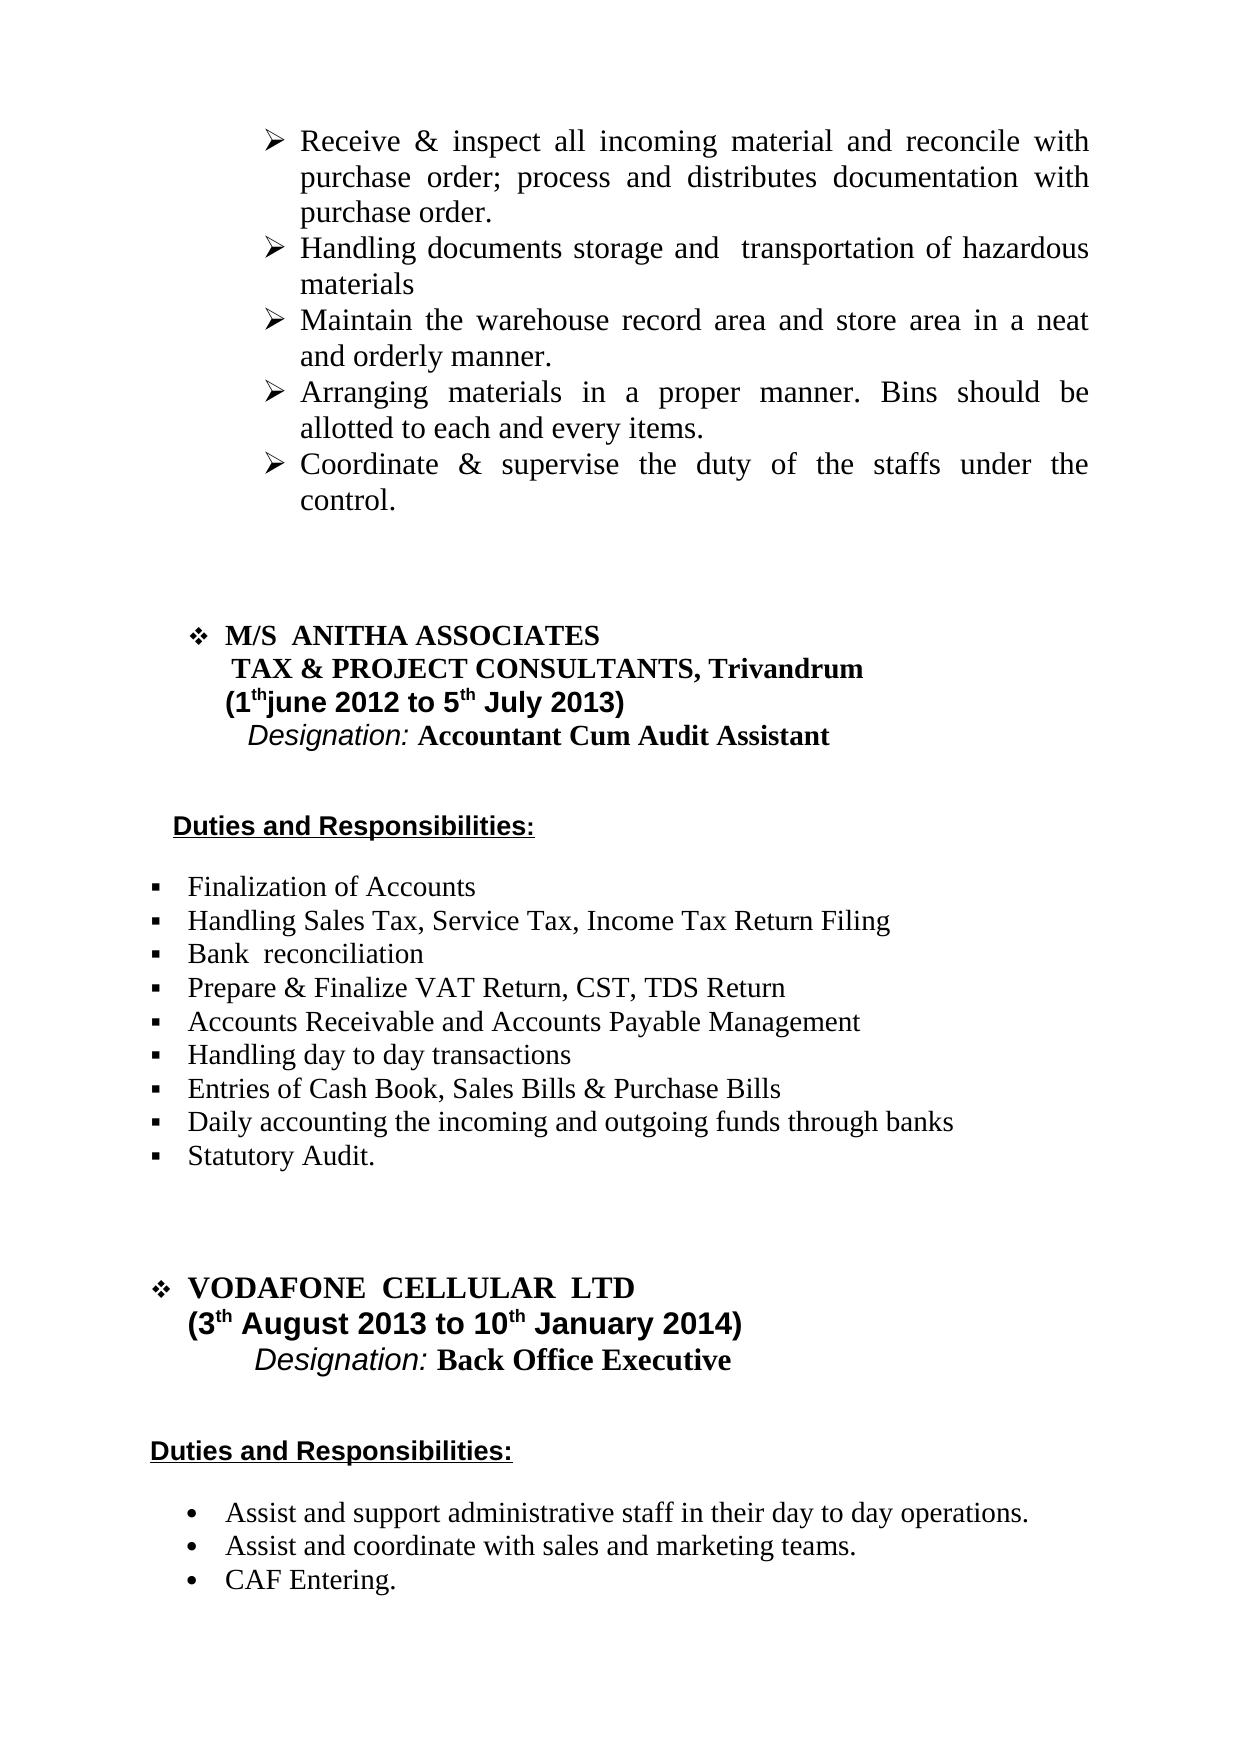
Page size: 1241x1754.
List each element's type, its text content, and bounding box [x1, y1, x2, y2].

list Designation: Accountant Cum Audit Assistant [150, 718, 1090, 752]
list Handling documents storage and transportation of hazardous materials [262, 230, 1090, 302]
list Assist and coordinate with sales and marketing teams. [187, 1528, 1090, 1562]
list Arranging materials in a proper manner. Bins should be allotted to each and every items. [262, 373, 1090, 445]
text (3th August 2013 to 10th January 2014) [187, 1305, 1090, 1341]
text TAX & PROJECT CONSULTANTS, Trivandrum [187, 651, 1090, 685]
list Handling Sales Tax, Service Tax, Income Tax Return Filing [150, 903, 1090, 937]
list Accounts Receivable and Accounts Payable Management [150, 1004, 1090, 1037]
list Handling day to day transactions [150, 1037, 1065, 1071]
text (1thjune 2012 to 5th July 2013) [187, 685, 1090, 718]
list VODAFONE CELLULAR LTD [150, 1269, 1090, 1305]
list Finalization of Accounts [150, 869, 1090, 903]
list Statutory Audit. [150, 1138, 1090, 1171]
list Designation: Back Office Executive [150, 1341, 1090, 1406]
list Coordinate & supervise the duty of the staffs under the control. [262, 445, 1090, 517]
list M/S ANITHA ASSOCIATES [187, 618, 1090, 651]
list Prepare & Finalize VAT Return, CST, TDS Return [150, 970, 1090, 1004]
list Maintain the warehouse record area and store area in a neat and orderly manner. [262, 302, 1090, 373]
text Duties and Responsibilities: [150, 1435, 1090, 1466]
list CAF Entering. [187, 1562, 1090, 1595]
list Daily accounting the incoming and outgoing funds through banks [150, 1104, 1090, 1138]
list Assist and support administrative staff in their day to day operations. [187, 1495, 1090, 1528]
text Duties and Responsibilities: [150, 809, 1090, 841]
list Bank reconciliation [150, 937, 1090, 970]
list Receive & inspect all incoming material and reconcile with purchase order; process and distributes documentation with purchase order. [262, 122, 1090, 230]
list Entries of Cash Book, Sales Bills & Purchase Bills [150, 1071, 1065, 1104]
